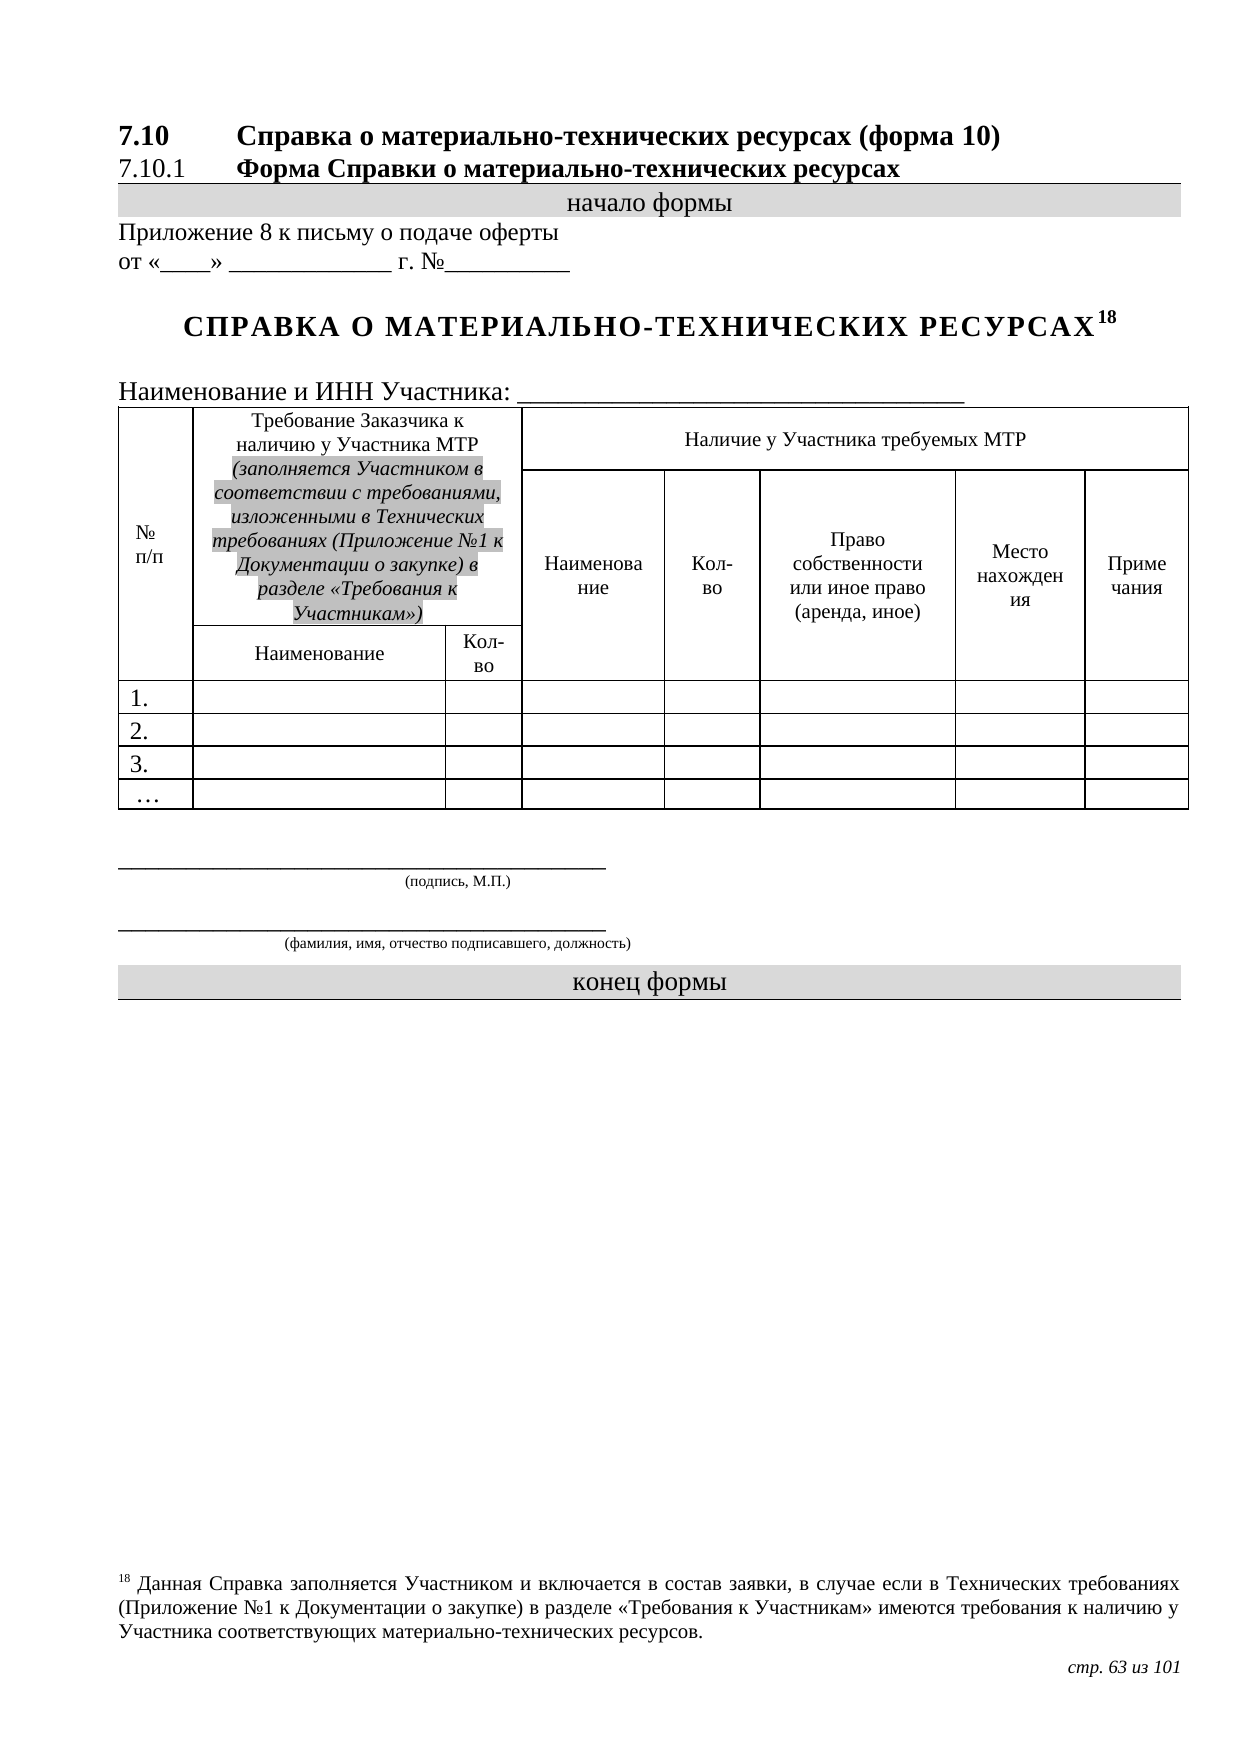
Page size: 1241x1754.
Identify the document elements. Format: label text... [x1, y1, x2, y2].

table_cell [446, 747, 521, 778]
table_cell [523, 714, 664, 745]
table_cell Кол-во [446, 626, 521, 680]
table_cell Наименование [523, 471, 664, 680]
table_cell [446, 714, 521, 745]
table_cell [761, 780, 955, 808]
table_cell [956, 714, 1084, 745]
table_header Требование Заказчика к наличию у Участника МТР (заполняется Участником в соответствии с требованиями, изложенными в Технических требованиях (Приложение №1 к Документации о закупке) в разделе «Требования к Участникам») [194, 408, 521, 624]
table_cell [194, 681, 445, 712]
table_cell [194, 714, 445, 745]
table_cell [761, 681, 955, 712]
text Наименование и ИНН Участника: _________________________________ [118, 375, 1181, 406]
table_cell [665, 681, 759, 712]
table_cell [956, 780, 1084, 808]
text Приложение 8 к письму о подаче оферты от «____» _____________ г. №__________ [118, 217, 1181, 274]
table_cell [446, 681, 521, 712]
table_cell [1086, 780, 1188, 808]
table_cell [761, 747, 955, 778]
table_header Наличие у Участника требуемых МТР [523, 408, 1188, 469]
table_cell Примечания [1086, 471, 1188, 680]
table_cell [119, 681, 192, 712]
table_cell [446, 780, 521, 808]
table_cell [665, 747, 759, 778]
table_cell Наименование [194, 626, 445, 680]
table_cell [665, 714, 759, 745]
table_header № п/п [119, 408, 192, 680]
table_cell [1086, 681, 1188, 712]
table_cell [194, 780, 445, 808]
subtitle Справка о материально-технических ресурсах (форма 10) [118, 118, 1181, 152]
table_cell [523, 747, 664, 778]
table_cell … [119, 780, 192, 808]
table_cell [1086, 714, 1188, 745]
text конец формы [118, 965, 1181, 999]
text Справка о материально-технических ресурсах [118, 306, 1181, 344]
table_cell [523, 780, 664, 808]
text ____________________________________ [118, 903, 1181, 934]
table_cell [1086, 747, 1188, 778]
text (подпись, М.П.) [118, 872, 797, 903]
table_cell Место нахождения [956, 471, 1084, 680]
text начало формы [118, 184, 1181, 217]
text Форма Справки о материально-технических ресурсах [118, 152, 1181, 183]
table_cell [956, 681, 1084, 712]
table_cell [761, 714, 955, 745]
table_cell [523, 681, 664, 712]
table_cell [194, 747, 445, 778]
table_cell [119, 747, 192, 778]
table_cell [119, 714, 192, 745]
text (фамилия, имя, отчество подписавшего, должность) [118, 934, 797, 965]
text ____________________________________ [118, 841, 1181, 872]
table_cell Право собственности или иное право (аренда, иное) [761, 471, 955, 680]
table_cell [665, 780, 759, 808]
table_cell Кол-во [665, 471, 759, 680]
table_cell [956, 747, 1084, 778]
